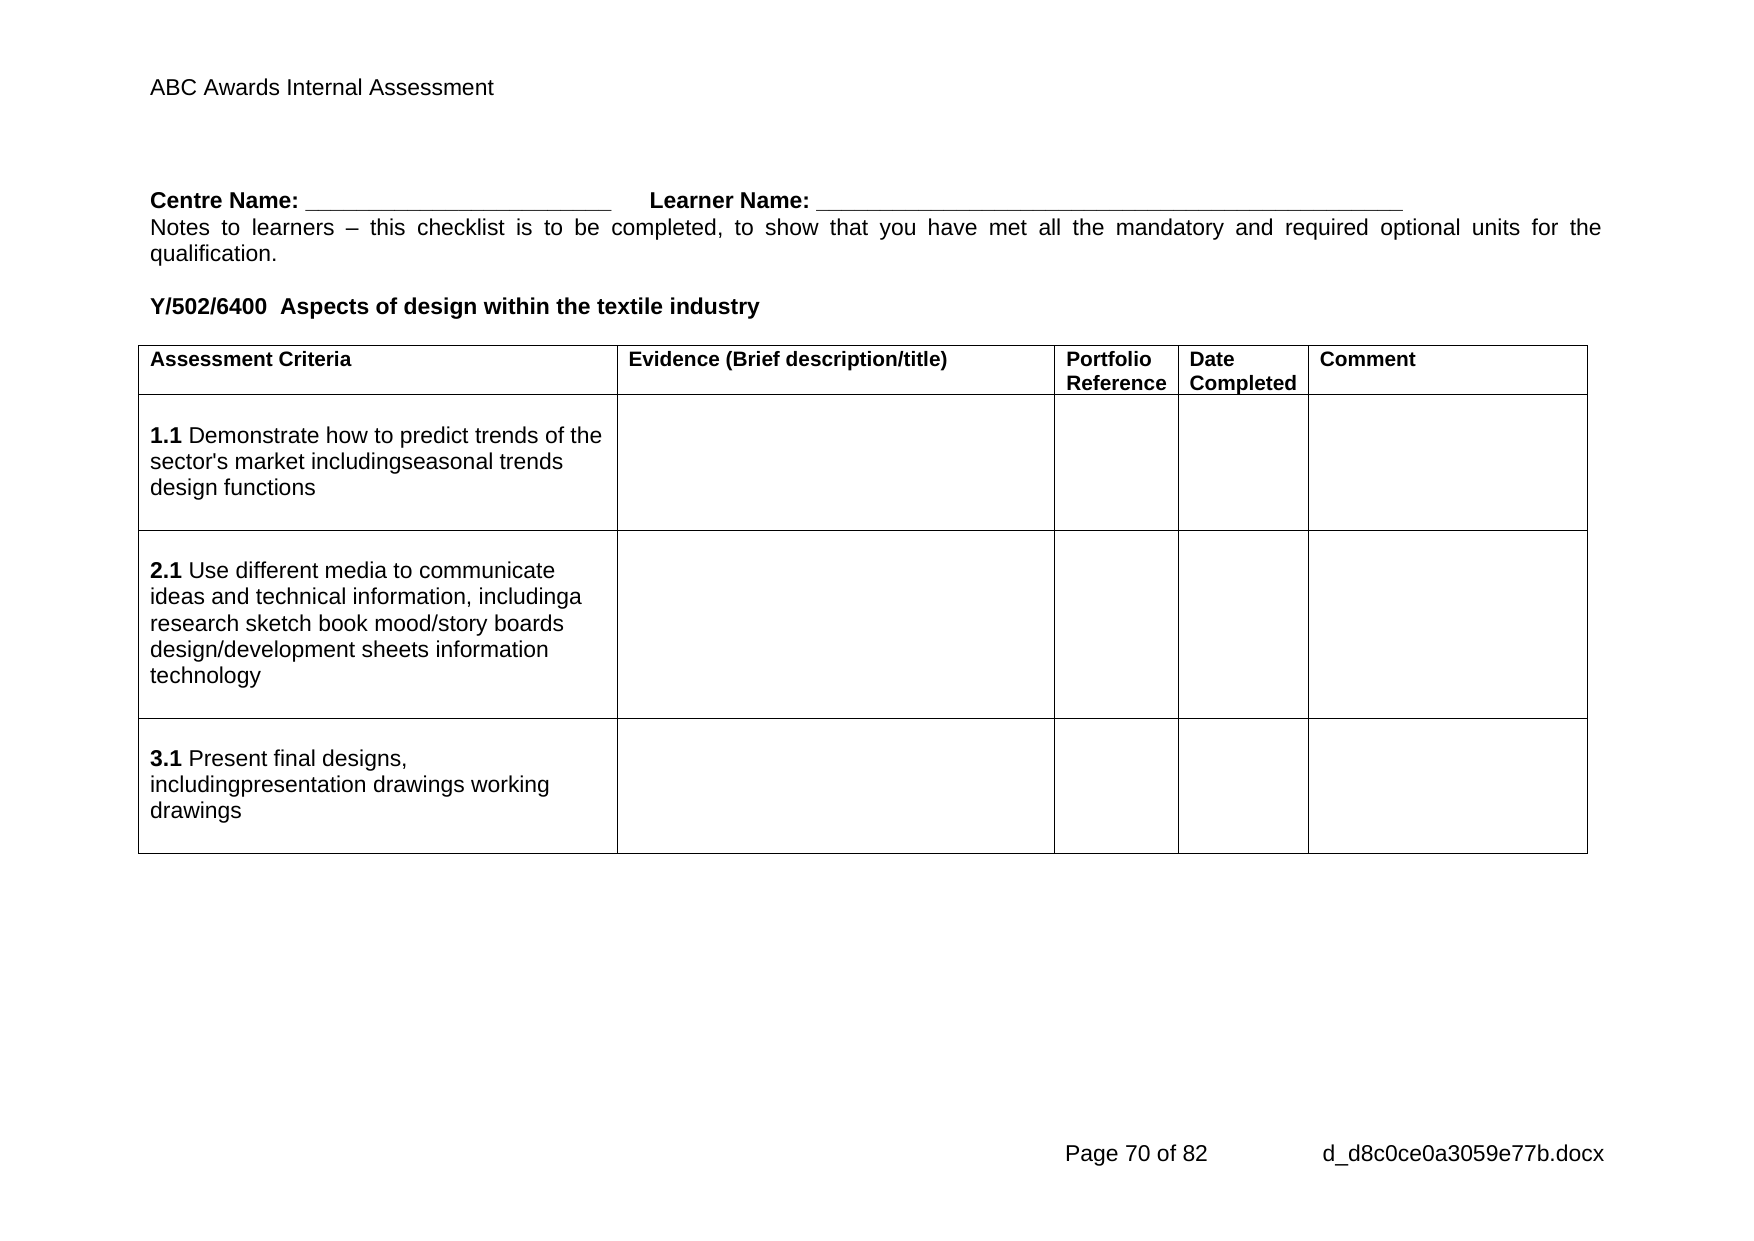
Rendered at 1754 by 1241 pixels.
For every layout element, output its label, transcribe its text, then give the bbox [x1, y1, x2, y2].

table_header Evidence (Brief description/title) [618, 346, 1054, 394]
table_cell [1309, 395, 1587, 529]
table_cell [618, 531, 1054, 717]
table_cell 3.1 Present final designs, includingpresentation drawings working drawings [139, 719, 617, 853]
table_cell [1309, 719, 1587, 853]
subtitle Centre Name: ________________________ Learner Name: ______________________________________________ [150, 187, 1604, 213]
text Notes to learners – this checklist is to be completed, to show that you have met all the mandatory and required optional units for the qualification. [150, 213, 1604, 266]
table_cell [618, 719, 1054, 853]
table_header Comment [1309, 346, 1587, 394]
table_cell [1309, 531, 1587, 717]
table_cell [1055, 395, 1178, 529]
table_header Date Completed [1179, 346, 1308, 394]
table_cell [1179, 531, 1308, 717]
table_cell [1055, 531, 1178, 717]
table_header Assessment Criteria [139, 346, 617, 394]
table_cell [1179, 395, 1308, 529]
text Y/502/6400 Aspects of design within the textile industry [150, 293, 1604, 319]
table_cell [618, 395, 1054, 529]
table_header Portfolio Reference [1055, 346, 1178, 394]
table_cell [1179, 719, 1308, 853]
table_cell 2.1 Use different media to communicate ideas and technical information, includinga research sketch book mood/story boards design/development sheets information technology [139, 531, 617, 717]
table_cell [1055, 719, 1178, 853]
table_cell 1.1 Demonstrate how to predict trends of the sector's market includingseasonal trends design functions [139, 395, 617, 529]
